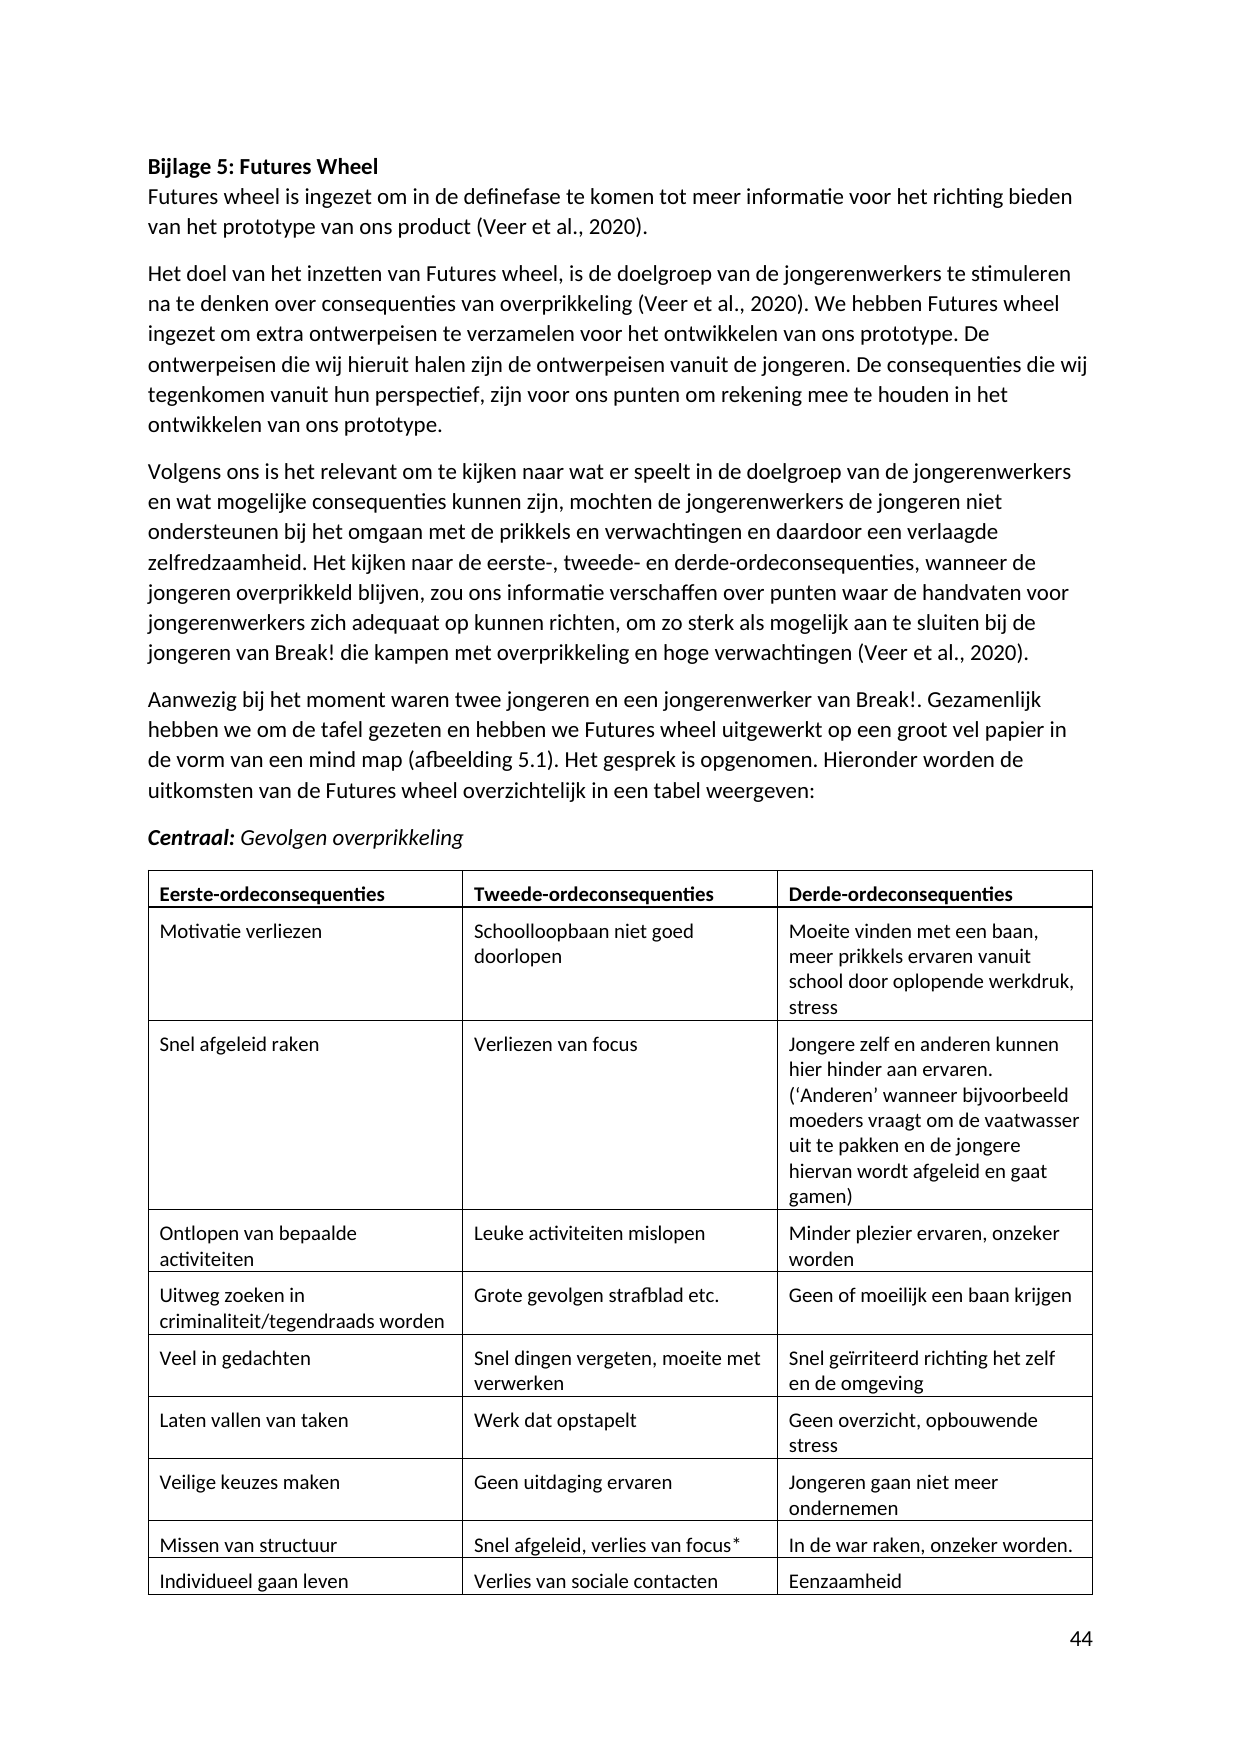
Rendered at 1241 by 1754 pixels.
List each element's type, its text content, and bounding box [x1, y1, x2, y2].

table_cell Verlies van sociale contacten [463, 1558, 777, 1594]
table_cell Geen uitdaging ervaren [463, 1459, 777, 1520]
table_cell Verliezen van focus [463, 1021, 777, 1209]
table_cell Eenzaamheid [778, 1558, 1092, 1594]
table_cell Jongeren gaan niet meer ondernemen [778, 1459, 1092, 1520]
text Centraal: Gevolgen overprikkeling [148, 823, 1093, 851]
text Volgens ons is het relevant om te kijken naar wat er speelt in de doelgroep van de jongerenwerkers en wat mogelijke consequenties kunnen zijn, mochten de jongerenwerkers de jongeren niet ondersteunen bij het omgaan met de prikkels en verwachtingen en daardoor een verlaagde zelfredzaamheid. Het kijken naar de eerste-, tweede- en derde-ordeconsequenties, wanneer de jongeren overprikkeld blijven, zou ons informatie verschaffen over punten waar de handvaten voor jongerenwerkers zich adequaat op kunnen richten, om zo sterk als mogelijk aan te sluiten bij de jongeren van Break! die kampen met overprikkeling en hoge verwachtingen (Veer et al., 2020). [148, 457, 1093, 666]
table_header Tweede-ordeconsequenties [463, 871, 777, 906]
table_cell Motivatie verliezen [149, 908, 462, 1019]
table_cell Snel geïrriteerd richting het zelf en de omgeving [778, 1335, 1092, 1396]
table_cell Uitweg zoeken in criminaliteit/tegendraads worden [149, 1272, 462, 1333]
table_cell Jongere zelf en anderen kunnen hier hinder aan ervaren. (‘Anderen’ wanneer bijvoorbeeld moeders vraagt om de vaatwasser uit te pakken en de jongere hiervan wordt afgeleid en gaat gamen) [778, 1021, 1092, 1209]
table_header Derde-ordeconsequenties [778, 871, 1092, 906]
table_cell Grote gevolgen strafblad etc. [463, 1272, 777, 1333]
text Het doel van het inzetten van Futures wheel, is de doelgroep van de jongerenwerkers te stimuleren na te denken over consequenties van overprikkeling (Veer et al., 2020). We hebben Futures wheel ingezet om extra ontwerpeisen te verzamelen voor het ontwikkelen van ons prototype. De ontwerpeisen die wij hieruit halen zijn de ontwerpeisen vanuit de jongeren. De consequenties die wij tegenkomen vanuit hun perspectief, zijn voor ons punten om rekening mee te houden in het ontwikkelen van ons prototype. [148, 259, 1093, 438]
text Aanwezig bij het moment waren twee jongeren en een jongerenwerker van Break!. Gezamenlijk hebben we om de tafel gezeten en hebben we Futures wheel uitgewerkt op een groot vel papier in de vorm van een mind map (afbeelding 5.1). Het gesprek is opgenomen. Hieronder worden de uitkomsten van de Futures wheel overzichtelijk in een tabel weergeven: [148, 685, 1093, 804]
table_cell Geen of moeilijk een baan krijgen [778, 1272, 1092, 1333]
table_cell Moeite vinden met een baan, meer prikkels ervaren vanuit school door oplopende werkdruk, stress [778, 908, 1092, 1019]
table_cell Missen van structuur [149, 1521, 462, 1557]
table_cell Snel dingen vergeten, moeite met verwerken [463, 1335, 777, 1396]
table_cell Snel afgeleid, verlies van focus* [463, 1521, 777, 1557]
text Futures wheel is ingezet om in de definefase te komen tot meer informatie voor het richting bieden van het prototype van ons product (Veer et al., 2020). [148, 182, 1093, 240]
table_cell Veel in gedachten [149, 1335, 462, 1396]
subtitle Bijlage 5: Futures Wheel [148, 152, 1093, 180]
table_cell Minder plezier ervaren, onzeker worden [778, 1210, 1092, 1271]
table_cell Snel afgeleid raken [149, 1021, 462, 1209]
table_cell Individueel gaan leven [149, 1558, 462, 1594]
table_cell Geen overzicht, opbouwende stress [778, 1397, 1092, 1458]
table_header Eerste-ordeconsequenties [149, 871, 462, 906]
table_cell Leuke activiteiten mislopen [463, 1210, 777, 1271]
table_cell Werk dat opstapelt [463, 1397, 777, 1458]
table_cell Veilige keuzes maken [149, 1459, 462, 1520]
table_cell Schoolloopbaan niet goed doorlopen [463, 908, 777, 1019]
table_cell Ontlopen van bepaalde activiteiten [149, 1210, 462, 1271]
table_cell In de war raken, onzeker worden. [778, 1521, 1092, 1557]
table_cell Laten vallen van taken [149, 1397, 462, 1458]
